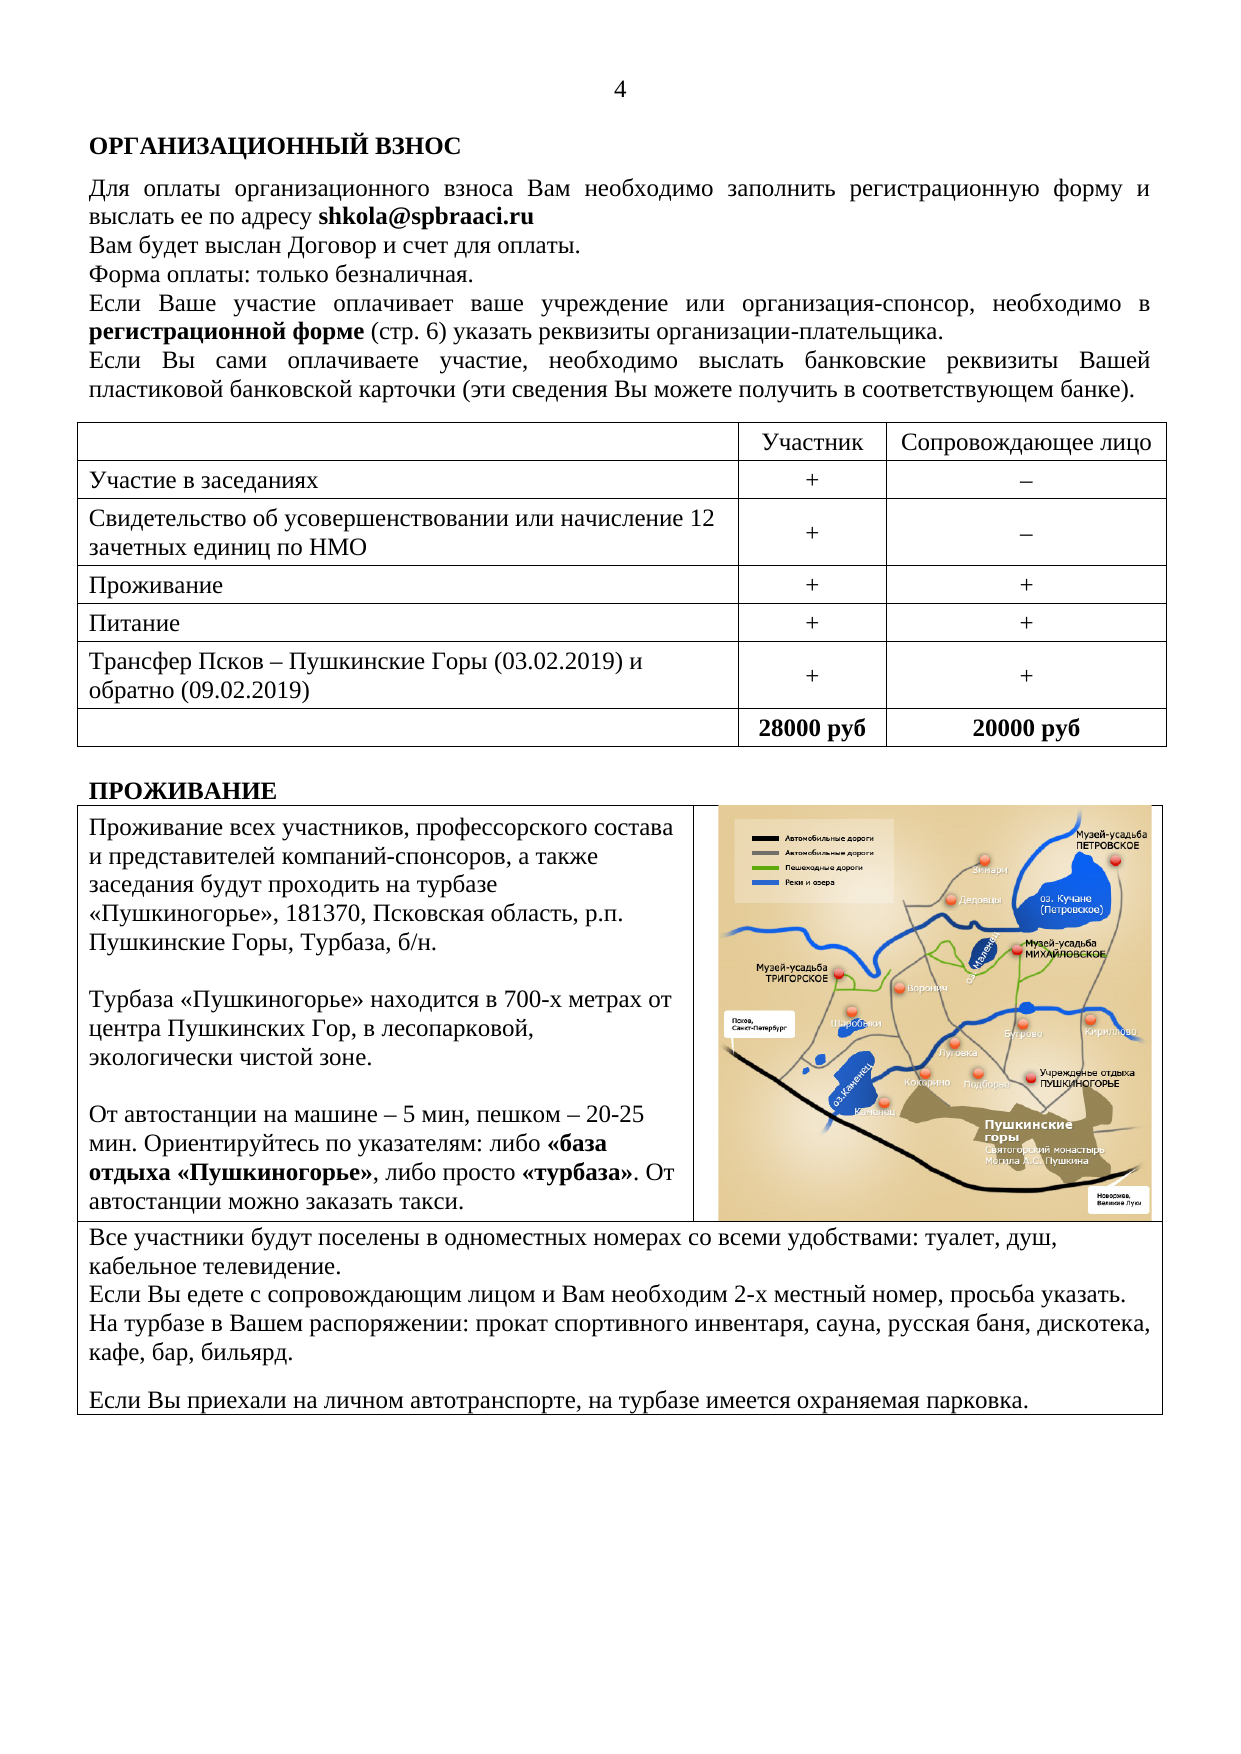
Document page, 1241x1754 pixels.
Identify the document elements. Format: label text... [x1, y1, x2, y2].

table_header Проживание всех участников, профессорского состава и представителей компаний-спонсоров, а также заседания будут проходить на турбазе «Пушкиногорье», 181370, Псковская область, р.п. Пушкинские Горы, Турбаза, б/н. Турбаза «Пушкиногорье» находится в 700-х метрах от центра Пушкинских Гор, в лесопарковой, экологически чистой зоне. От автостанции на машине – 5 мин, пешком – 20-25 мин. Ориентируйтесь по указателям: либо «база отдыха «Пушкиногорье», либо просто «турбаза». От автостанции можно заказать такси. [78, 806, 693, 1221]
table_cell – [887, 461, 1166, 498]
table_cell 20000 руб [887, 709, 1166, 746]
table_cell + [739, 499, 886, 565]
table_cell + [887, 566, 1166, 603]
table_header [694, 806, 718, 1221]
table_cell + [739, 642, 886, 708]
text Вам будет выслан Договор и счет для оплаты. [89, 230, 1152, 259]
table_header [1152, 806, 1162, 1221]
table_cell + [739, 604, 886, 641]
picture [718, 805, 1152, 1221]
table_cell + [887, 604, 1166, 641]
text ОРГАНИЗАЦИОННЫЙ ВЗНОС [89, 131, 1152, 160]
text Если Вы сами оплачиваете участие, необходимо выслать банковские реквизиты Вашей пластиковой банковской карточки (эти сведения Вы можете получить в соответствующем банке). [89, 345, 1152, 403]
table_cell Трансфер Псков – Пушкинские Горы (03.02.2019) и обратно (09.02.2019) [78, 642, 738, 708]
table_header Сопровождающее лицо [887, 423, 1166, 460]
table_cell 28000 руб [739, 709, 886, 746]
text ПРОЖИВАНИЕ [89, 776, 1152, 805]
table_cell Участие в заседаниях [78, 461, 738, 498]
table_cell + [739, 461, 886, 498]
table_cell Все участники будут поселены в одноместных номерах со всеми удобствами: туалет, душ, кабельное телевидение. Если Вы едете с сопровождающим лицом и Вам необходим 2-х местный номер, просьба указать. На турбазе в Вашем распоряжении: прокат спортивного инвентаря, сауна, русская баня, дискотека, кафе, бар, бильярд. Если Вы приехали на личном автотранспорте, на турбазе имеется охраняемая парковка. [78, 1222, 1162, 1414]
table_header [78, 423, 738, 460]
table_cell + [887, 642, 1166, 708]
table_cell [78, 709, 738, 746]
table_cell + [739, 566, 886, 603]
text Форма оплаты: только безналичная. [89, 259, 1152, 288]
table_cell Проживание [78, 566, 738, 603]
text Если Ваше участие оплачивает ваше учреждение или организация-спонсор, необходимо в регистрационной форме (стр. 6) указать реквизиты организации-плательщика. [89, 288, 1152, 345]
text Для оплаты организационного взноса Вам необходимо заполнить регистрационную форму и выслать ее по адресу shkola@spbraaci.ru [89, 173, 1152, 230]
table_cell Питание [78, 604, 738, 641]
table_header Участник [739, 423, 886, 460]
table_cell – [887, 499, 1166, 565]
table_cell Свидетельство об усовершенствовании или начисление 12 зачетных единиц по НМО [78, 499, 738, 565]
